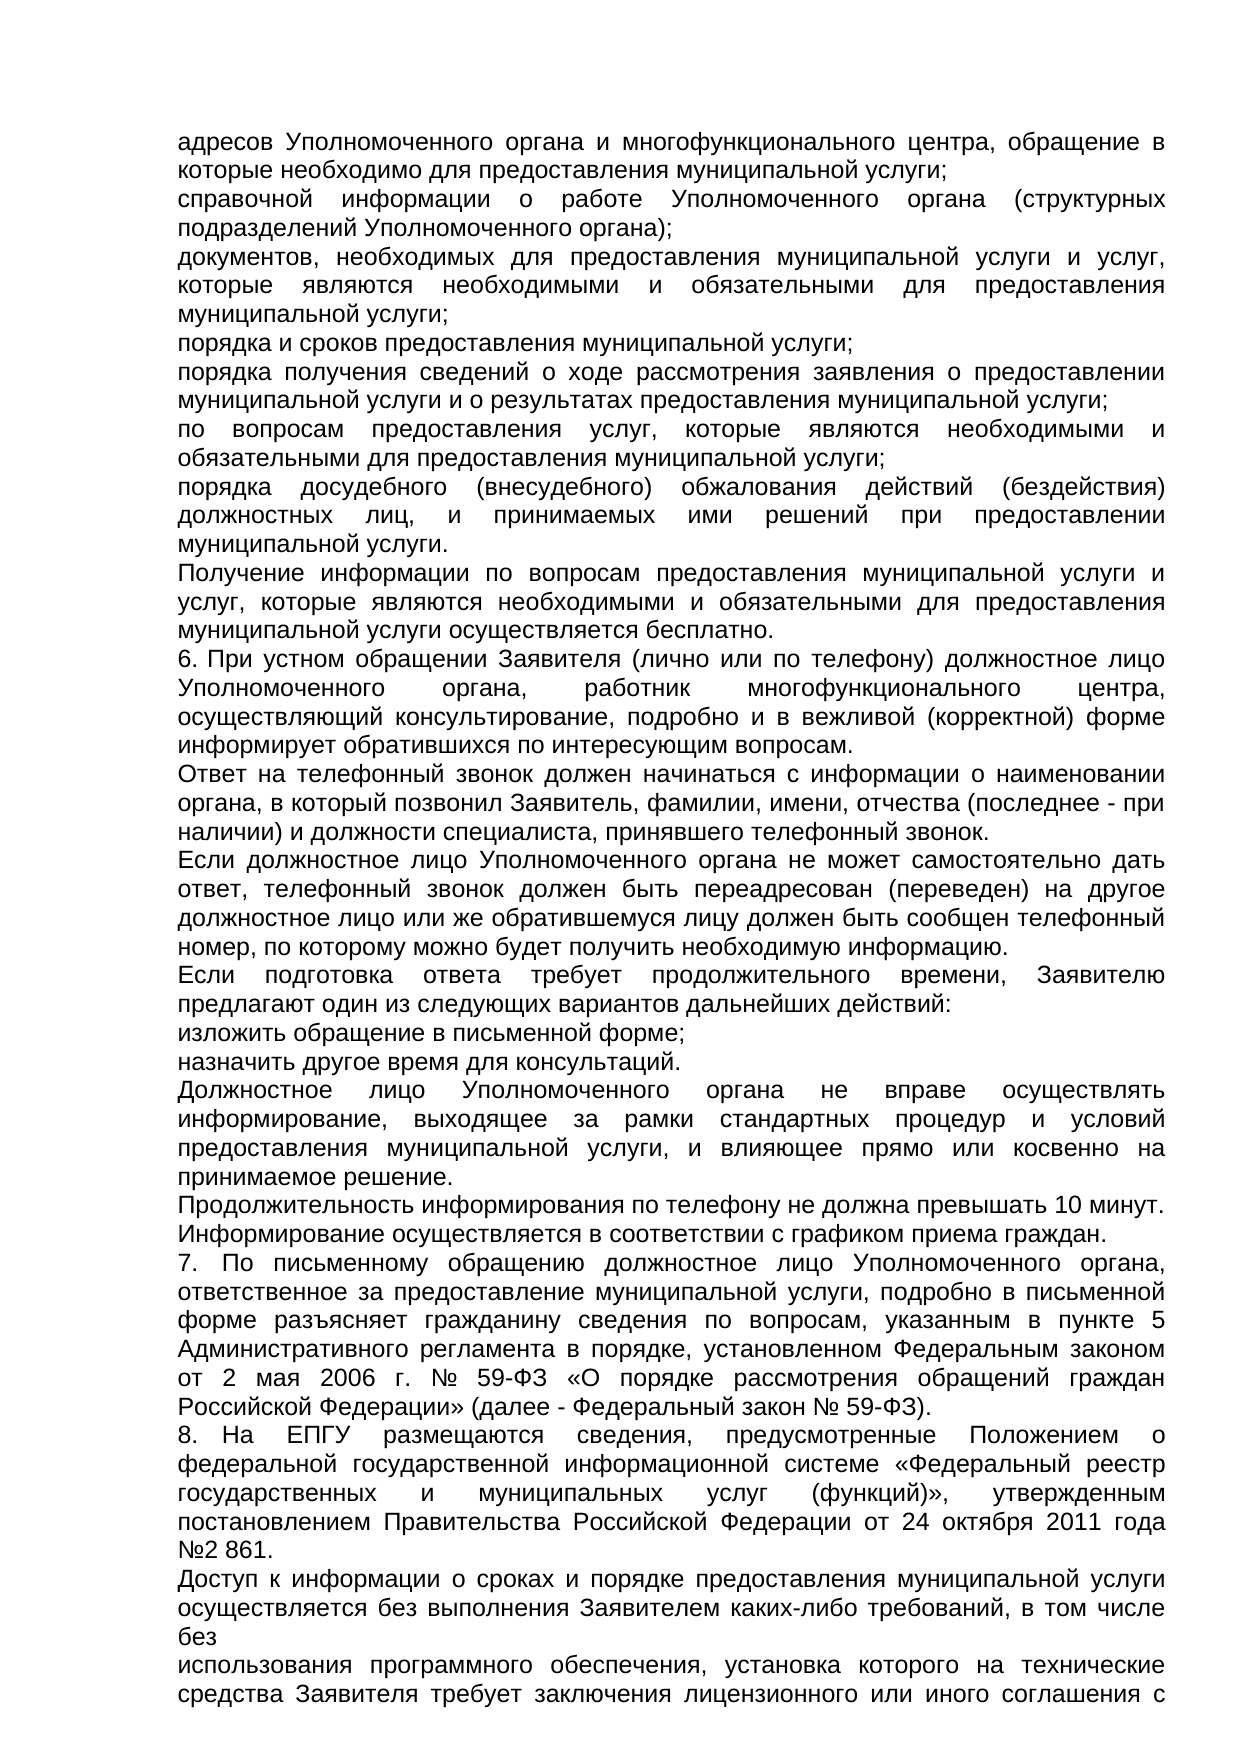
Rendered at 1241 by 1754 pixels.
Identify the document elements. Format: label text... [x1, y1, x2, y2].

list При устном обращении Заявителя (лично или по телефону) должностное лицо Уполномоченного органа, работник многофункционального центра, осуществляющий консультирование, подробно и в вежливой (корректной) форме информирует обратившихся по интересующим вопросам. [177, 644, 1167, 759]
text справочной информации о работе Уполномоченного органа (структурных подразделений Уполномоченного органа); [177, 184, 1167, 242]
text адресов Уполномоченного органа и многофункционального центра, обращение в которые необходимо для предоставления муниципальной услуги; [177, 127, 1167, 184]
list На ЕПГУ размещаются сведения, предусмотренные Положением о федеральной государственной информационной системе «Федеральный реестр государственных и муниципальных услуг (функций)», утвержденным постановлением Правительства Российской Федерации от 24 октября 2011 года №2 861. [177, 1420, 1167, 1564]
text Получение информации по вопросам предоставления муниципальной услуги и услуг, которые являются необходимыми и обязательными для предоставления муниципальной услуги осуществляется бесплатно. [177, 558, 1167, 644]
text назначить другое время для консультаций. [177, 1047, 1167, 1075]
text Должностное лицо Уполномоченного органа не вправе осуществлять информирование, выходящее за рамки стандартных процедур и условий предоставления муниципальной услуги, и влияющее прямо или косвенно на принимаемое решение. [177, 1075, 1167, 1190]
text порядка досудебного (внесудебного) обжалования действий (бездействия) должностных лиц, и принимаемых ими решений при предоставлении муниципальной услуги. [177, 472, 1167, 558]
text порядка получения сведений о ходе рассмотрения заявления о предоставлении муниципальной услуги и о результатах предоставления муниципальной услуги; [177, 357, 1167, 414]
text изложить обращение в письменной форме; [177, 1018, 1167, 1047]
text Информирование осуществляется в соответствии с графиком приема граждан. [177, 1219, 1167, 1248]
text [177, 1650, 1167, 1708]
text Если подготовка ответа требует продолжительного времени, Заявителю предлагают один из следующих вариантов дальнейших действий: [177, 960, 1167, 1018]
list По письменному обращению должностное лицо Уполномоченного органа, ответственное за предоставление муниципальной услуги, подробно в письменной форме разъясняет гражданину сведения по вопросам, указанным в пункте 5 Административного регламента в порядке, установленном Федеральным законом от 2 мая 2006 г. № 59-ФЗ «О порядке рассмотрения обращений граждан Российской Федерации» (далее - Федеральный закон № 59-ФЗ). [177, 1248, 1167, 1420]
text Доступ к информации о сроках и порядке предоставления муниципальной услуги осуществляется без выполнения Заявителем каких-либо требований, в том числе без [177, 1564, 1167, 1650]
text по вопросам предоставления услуг, которые являются необходимыми и обязательными для предоставления муниципальной услуги; [177, 414, 1167, 472]
text Если должностное лицо Уполномоченного органа не может самостоятельно дать ответ, телефонный звонок должен быть переадресован (переведен) на другое должностное лицо или же обратившемуся лицу должен быть сообщен телефонный номер, по которому можно будет получить необходимую информацию. [177, 845, 1167, 960]
text документов, необходимых для предоставления муниципальной услуги и услуг, которые являются необходимыми и обязательными для предоставления муниципальной услуги; [177, 242, 1167, 328]
text Продолжительность информирования по телефону не должна превышать 10 минут. [177, 1190, 1167, 1219]
text порядка и сроков предоставления муниципальной услуги; [177, 328, 1167, 357]
text Ответ на телефонный звонок должен начинаться с информации о наименовании органа, в который позвонил Заявитель, фамилии, имени, отчества (последнее - при наличии) и должности специалиста, принявшего телефонный звонок. [177, 759, 1167, 845]
